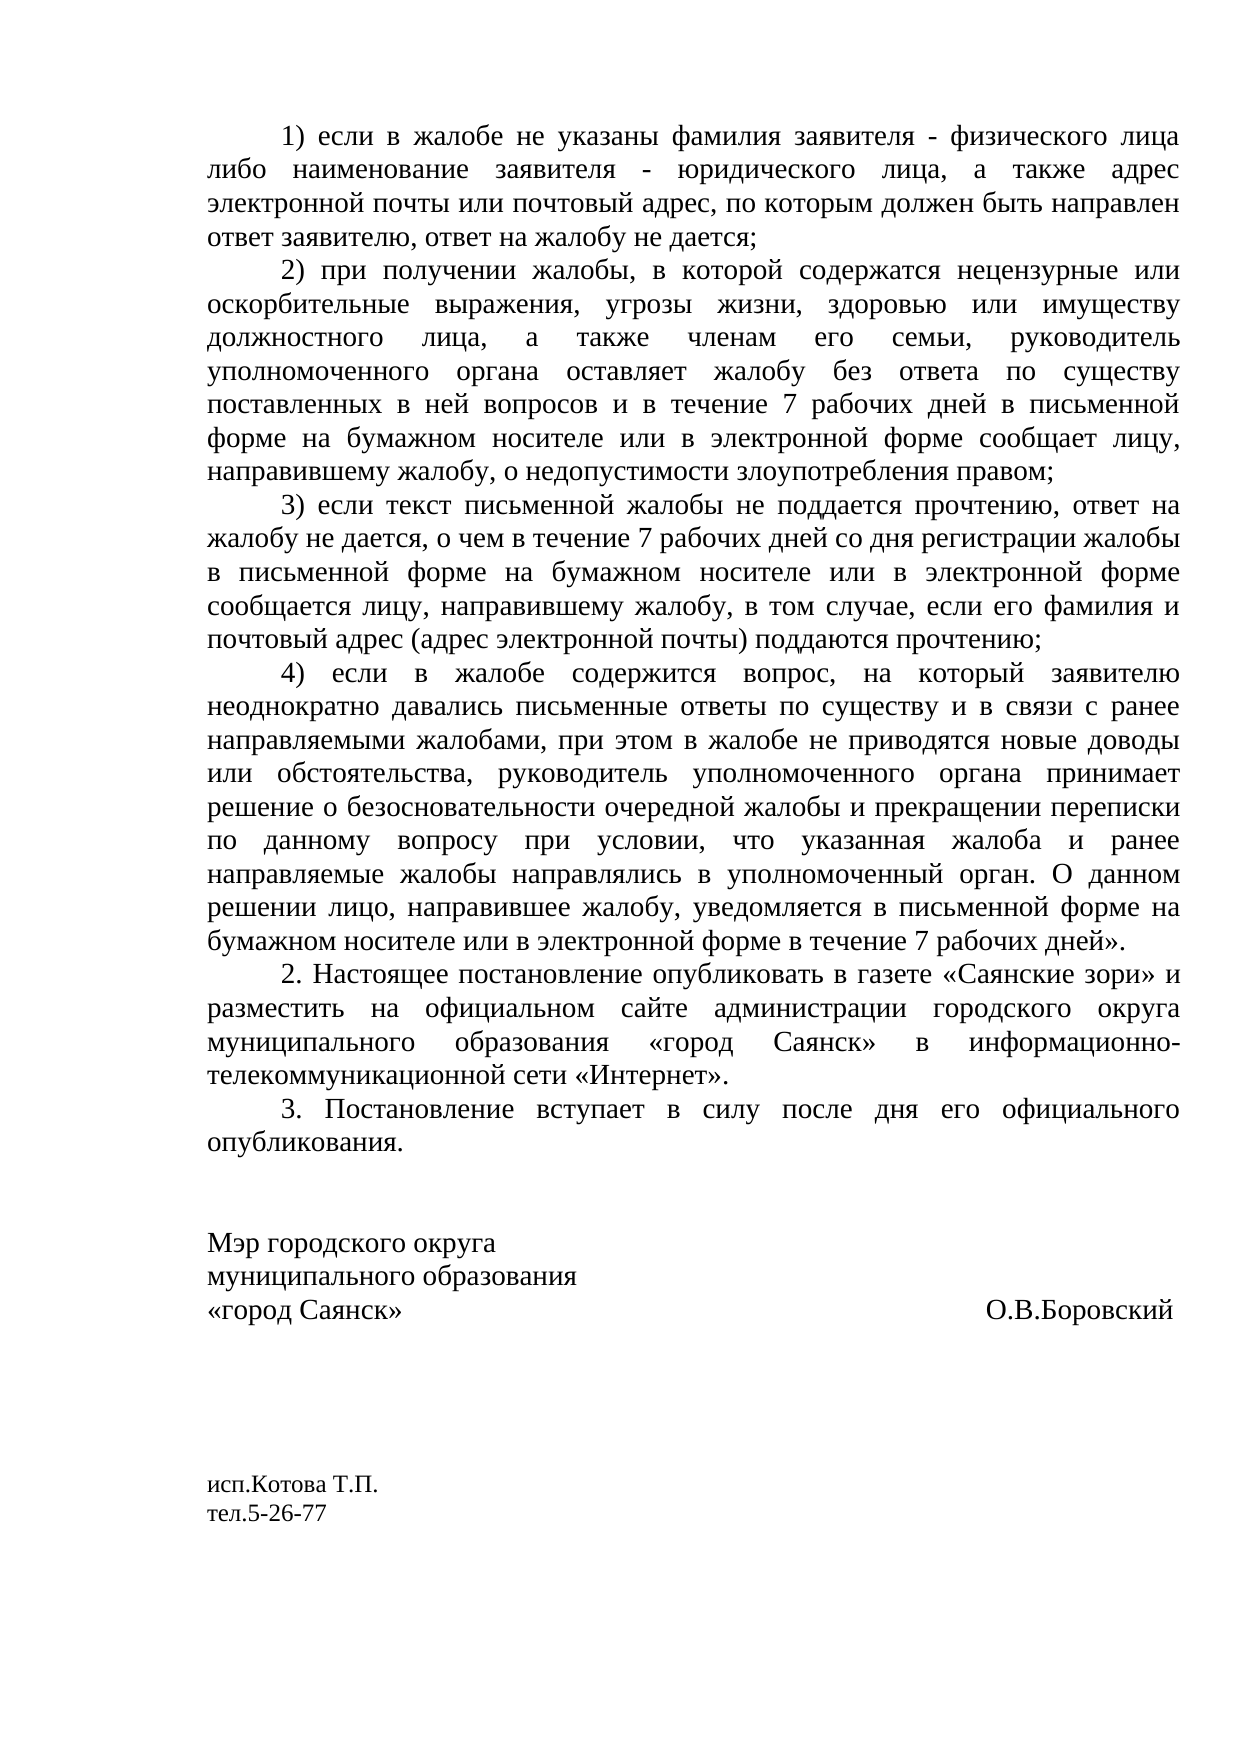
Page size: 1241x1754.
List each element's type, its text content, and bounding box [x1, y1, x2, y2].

text «город Саянск» О.В.Боровский [207, 1292, 1181, 1326]
text 3) если текст письменной жалобы не поддается прочтению, ответ на жалобу не дается, о чем в течение 7 рабочих дней со дня регистрации жалобы в письменной форме на бумажном носителе или в электронной форме сообщается лицу, направившему жалобу, в том случае, если его фамилия и почтовый адрес (адрес электронной почты) поддаются прочтению; [207, 487, 1181, 655]
text Мэр городского округа [207, 1225, 1181, 1258]
text тел.5-26-77 [207, 1498, 1181, 1527]
text 1) если в жалобе не указаны фамилия заявителя - физического лица либо наименование заявителя - юридического лица, а также адрес электронной почты или почтовый адрес, по которым должен быть направлен ответ заявителю, ответ на жалобу не дается; [207, 118, 1181, 252]
text 3. Постановление вступает в силу после дня его официального опубликования. [207, 1091, 1181, 1158]
text исп.Котова Т.П. [207, 1469, 1181, 1498]
text 2) при получении жалобы, в которой содержатся нецензурные или оскорбительные выражения, угрозы жизни, здоровью или имуществу должностного лица, а также членам его семьи, руководитель уполномоченного органа оставляет жалобу без ответа по существу поставленных в ней вопросов и в течение 7 рабочих дней в письменной форме на бумажном носителе или в электронной форме сообщает лицу, направившему жалобу, о недопустимости злоупотребления правом; [207, 252, 1181, 487]
text муниципального образования [207, 1258, 1181, 1292]
text 4) если в жалобе содержится вопрос, на который заявителю неоднократно давались письменные ответы по существу и в связи с ранее направляемыми жалобами, при этом в жалобе не приводятся новые доводы или обстоятельства, руководитель уполномоченного органа принимает решение о безосновательности очередной жалобы и прекращении переписки по данному вопросу при условии, что указанная жалоба и ранее направляемые жалобы направлялись в уполномоченный орган. О данном решении лицо, направившее жалобу, уведомляется в письменной форме на бумажном носителе или в электронной форме в течение 7 рабочих дней». [207, 655, 1181, 957]
text 2. Настоящее постановление опубликовать в газете «Саянские зори» и разместить на официальном сайте администрации городского округа муниципального образования «город Саянск» в информационно-телекоммуникационной сети «Интернет». [207, 957, 1181, 1091]
